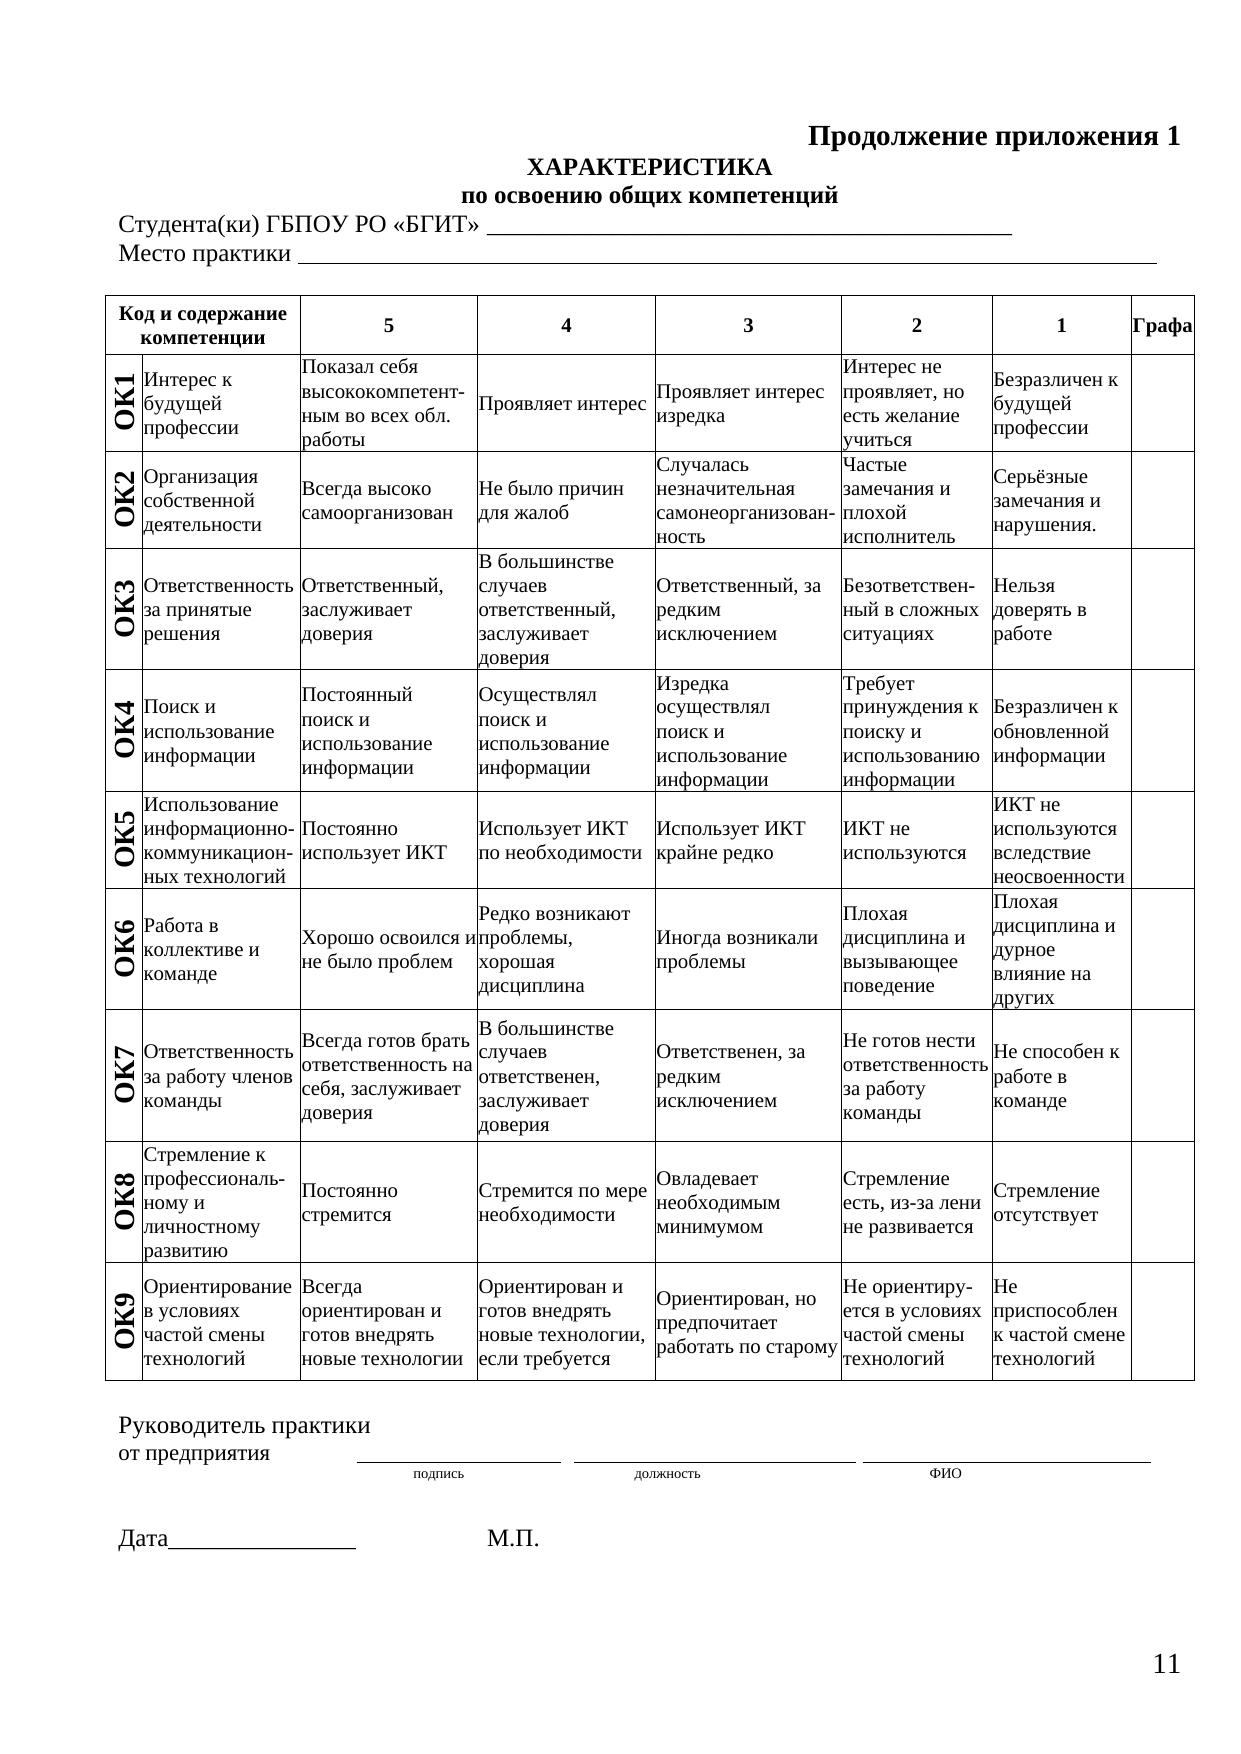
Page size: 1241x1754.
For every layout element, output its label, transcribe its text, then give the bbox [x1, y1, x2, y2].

table_cell Редко возникают проблемы, хорошая дисциплина [478, 889, 655, 1009]
table_cell Всегда ориентирован и готов внедрять новые технологии [301, 1263, 477, 1380]
table_cell Безразличен к обновленной информации [993, 670, 1131, 791]
table_cell [1132, 670, 1194, 791]
table_cell Не ориентируется в условиях частой смены технологий [842, 1263, 992, 1380]
table_header 4 [478, 296, 655, 353]
table_header 5 [301, 296, 477, 353]
table_cell Работа в коллективе и команде [143, 889, 300, 1009]
table_cell [1132, 1010, 1194, 1141]
table_cell Случалась незначительная самонеорганизован-ность [656, 452, 841, 548]
table_cell Стремление есть, из-за лени не развивается [842, 1142, 992, 1262]
table_cell Ответственность за принятые решения [143, 549, 300, 669]
table_cell Плохая дисциплина и дурное влияние на других [993, 889, 1131, 1009]
table_cell ОК8 [106, 1142, 142, 1262]
text Руководитель практики [118, 1410, 1181, 1439]
table_cell Нельзя доверять в работе [993, 549, 1131, 669]
table_cell Ответственен, за редким исключением [656, 1010, 841, 1141]
table_cell ОК1 [106, 355, 142, 451]
table_cell Стремление отсутствует [993, 1142, 1131, 1262]
table_cell Ответственность за работу членов команды [143, 1010, 300, 1141]
table_cell Безответствен- ный в сложных ситуациях [842, 549, 992, 669]
table_header Код и содержание компетенции [106, 296, 300, 353]
table_cell Интерес к будущей профессии [143, 355, 300, 451]
table_cell Не приспособлен к частой смене технологий [993, 1263, 1131, 1380]
table_cell Ориентирован, но предпочитает работать по старому [656, 1263, 841, 1380]
table_cell Стремление к профессиональ-ному и личностному развитию [143, 1142, 300, 1262]
table_cell Осуществлял поиск и использование информации [478, 670, 655, 791]
table_cell Ориентирование в условиях частой смены технологий [143, 1263, 300, 1380]
table_cell Постоянно использует ИКТ [301, 792, 477, 888]
table_cell Постоянно стремится [301, 1142, 477, 1262]
table_cell Использует ИКТ крайне редко [656, 792, 841, 888]
table_cell [1132, 792, 1194, 888]
table_cell ОК2 [106, 452, 142, 548]
table_cell Требует принуждения к поиску и использованию информации [842, 670, 992, 791]
table_cell Частые замечания и плохой исполнитель [842, 452, 992, 548]
table_cell Проявляет интерес [478, 355, 655, 451]
table_cell Иногда возникали проблемы [656, 889, 841, 1009]
table_cell Организация собственной деятельности [143, 452, 300, 548]
table_cell Всегда высоко самоорганизован [301, 452, 477, 548]
text ХАРАКТЕРИСТИКА [118, 152, 1181, 180]
table_cell ОК9 [106, 1263, 142, 1380]
table_cell [1132, 889, 1194, 1009]
table_cell Ответственный, за редким исключением [656, 549, 841, 669]
text по освоению общих компетенций [118, 180, 1181, 209]
text Дата_______________ М.П. [118, 1523, 1181, 1551]
table_cell Хорошо освоился и не было проблем [301, 889, 477, 1009]
table_cell Интерес не проявляет, но есть желание учиться [842, 355, 992, 451]
table_cell В большинстве случаев ответственен, заслуживает доверия [478, 1010, 655, 1141]
text Место практики [118, 238, 1181, 267]
text Студента(ки) ГБПОУ РО «БГИТ» __________________________________________ [118, 209, 1181, 238]
table_cell Показал себя высококомпетент-ным во всех обл. работы [301, 355, 477, 451]
table_cell Овладевает необходимым минимумом [656, 1142, 841, 1262]
table_cell [1132, 355, 1194, 451]
table_cell ОК4 [106, 670, 142, 791]
table_cell ОК6 [106, 889, 142, 1009]
table_cell ИКТ не используются вследствие неосвоенности [993, 792, 1131, 888]
table_cell В большинстве случаев ответственный, заслуживает доверия [478, 549, 655, 669]
table_header 1 [993, 296, 1131, 353]
table_cell ОК3 [106, 549, 142, 669]
text подпись должность ФИО [339, 1465, 1181, 1494]
table_cell [1132, 452, 1194, 548]
table_cell Не способен к работе в команде [993, 1010, 1131, 1141]
table_cell Не было причин для жалоб [478, 452, 655, 548]
table_cell ОК7 [106, 1010, 142, 1141]
table_cell Использует ИКТ по необходимости [478, 792, 655, 888]
table_cell Серьёзные замечания и нарушения. [993, 452, 1131, 548]
table_header Графа [1132, 296, 1194, 353]
table_cell Использование информационно- коммуникационных технологий [143, 792, 300, 888]
table_cell Поиск и использование информации [143, 670, 300, 791]
table_cell Плохая дисциплина и вызывающее поведение [842, 889, 992, 1009]
table_cell Проявляет интерес изредка [656, 355, 841, 451]
table_cell Постоянный поиск и использование информации [301, 670, 477, 791]
table_header 3 [656, 296, 841, 353]
table_cell ИКТ не используются [842, 792, 992, 888]
text от предприятия [118, 1439, 1181, 1465]
table_cell Стремится по мере необходимости [478, 1142, 655, 1262]
table_cell Всегда готов брать ответственность на себя, заслуживает доверия [301, 1010, 477, 1141]
table_cell ОК5 [106, 792, 142, 888]
table_cell [1132, 1142, 1194, 1262]
table_cell Изредка осуществлял поиск и использование информации [656, 670, 841, 791]
table_cell [1132, 1263, 1194, 1380]
table_cell Ориентирован и готов внедрять новые технологии, если требуется [478, 1263, 655, 1380]
text Продолжение приложения 1 [118, 118, 1181, 152]
table_cell Безразличен к будущей профессии [993, 355, 1131, 451]
table_header 2 [842, 296, 992, 353]
table_cell Ответственный, заслуживает доверия [301, 549, 477, 669]
table_cell [1132, 549, 1194, 669]
table_cell Не готов нести ответственность за работу команды [842, 1010, 992, 1141]
